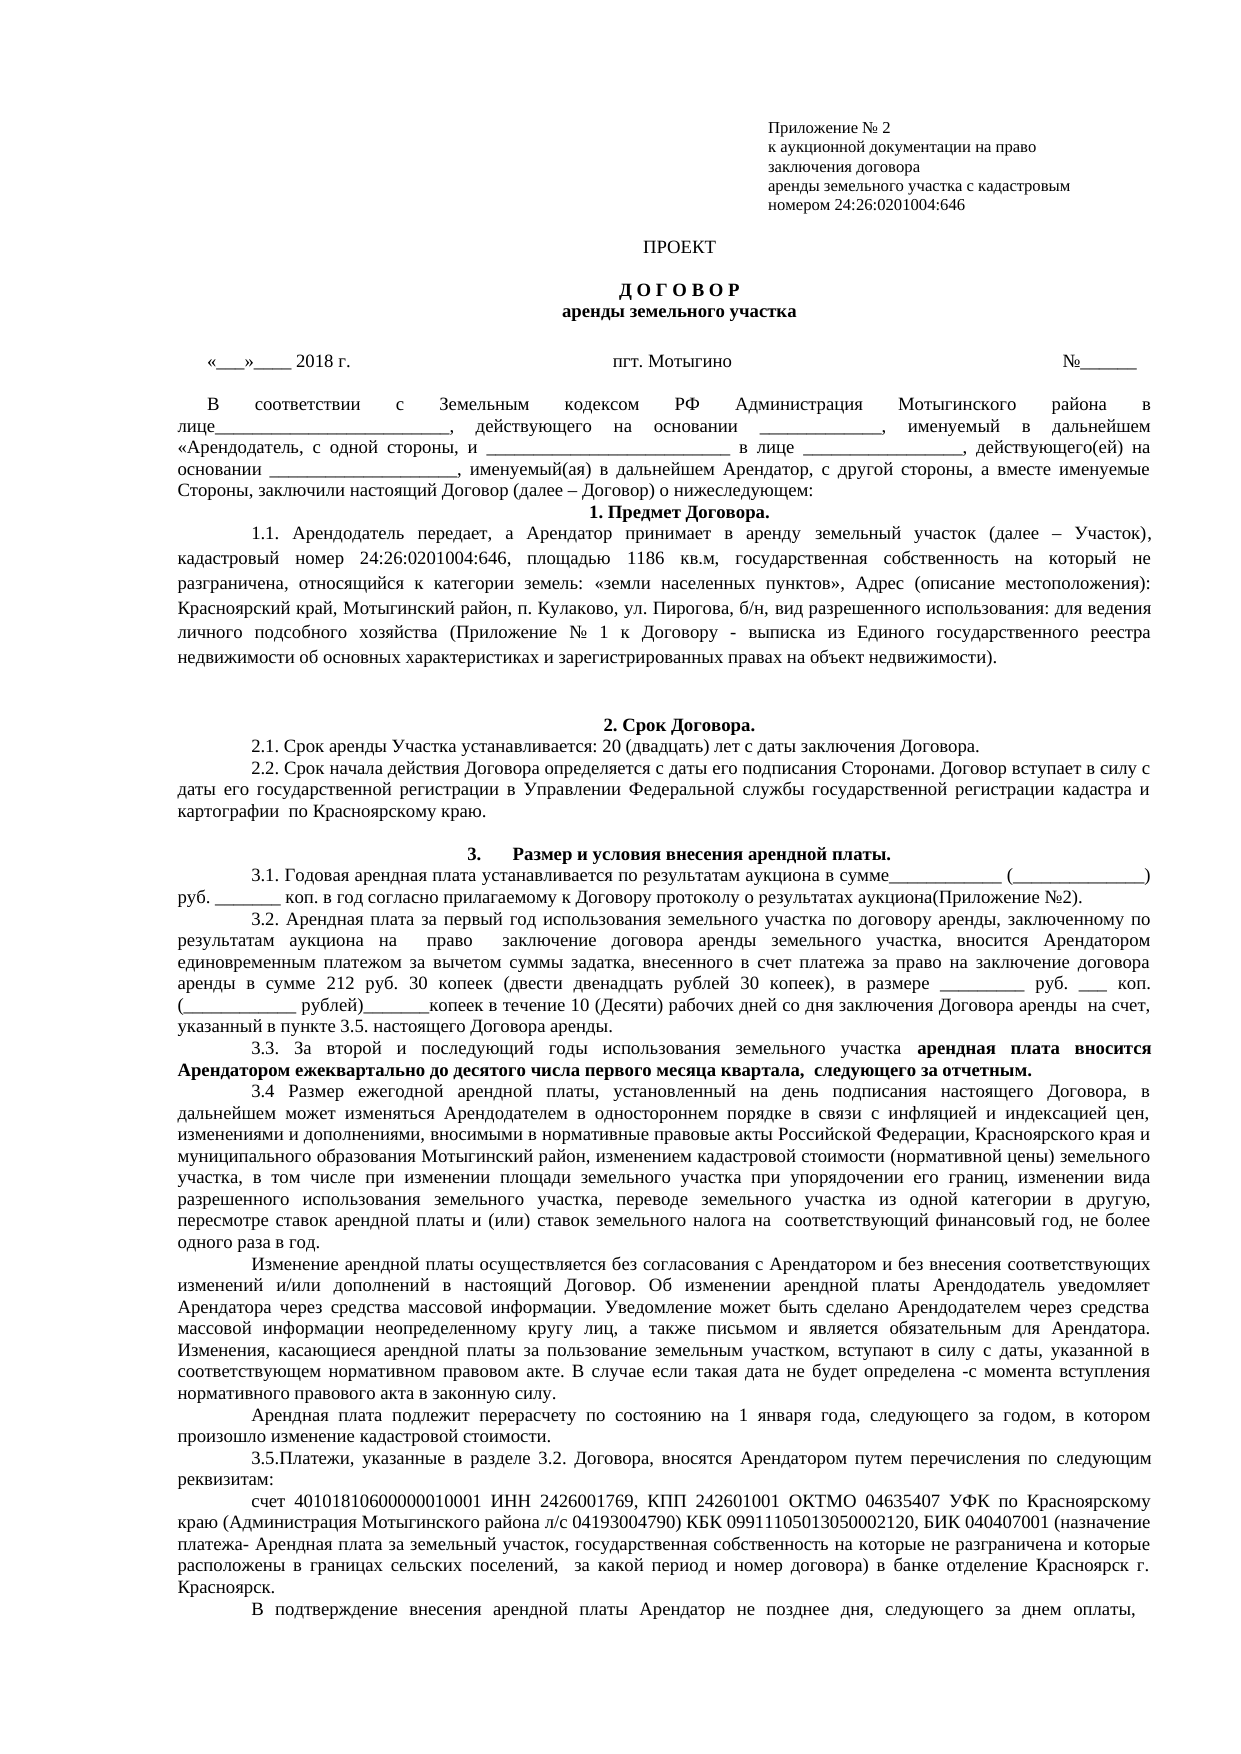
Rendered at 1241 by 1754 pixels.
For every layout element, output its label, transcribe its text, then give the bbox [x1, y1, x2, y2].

text аренды земельного участка с кадастровым [768, 176, 1152, 195]
text к аукционной документации на право [768, 137, 1152, 156]
text 1. Предмет Договора. [177, 501, 1152, 522]
text Изменение арендной платы осуществляется без согласования с Арендатором и без внесения соответствующих изменений и/или дополнений в настоящий Договор. Об изменении арендной платы Арендодатель уведомляет Арендатора через средства массовой информации. Уведомление может быть сделано Арендодателем через средства массовой информации неопределенному кругу лиц, а также письмом и является обязательным для Арендатора. Изменения, касающиеся арендной платы за пользование земельным участком, вступают в силу с даты, указанной в соответствующем нормативном правовом акте. В случае если такая дата не будет определена -с момента вступления нормативного правового акта в законную силу. [177, 1252, 1152, 1403]
text Арендная плата подлежит перерасчету по состоянию на 1 января года, следующего за годом, в котором произошло изменение кадастровой стоимости. [177, 1403, 1152, 1447]
text 3.3. За второй и последующий годы использования земельного участка арендная плата вносится Арендатором ежеквартально до десятого числа первого месяца квартала, следующего за отчетным. [177, 1037, 1152, 1080]
text номером 24:26:0201004:646 [768, 195, 1152, 214]
text 2.1. Срок аренды Участка устанавливается: 20 (двадцать) лет с даты заключения Договора. [177, 735, 1152, 757]
text В соответствии с Земельным кодексом РФ Администрация Мотыгинского района в лице_________________________, действующего на основании _____________, именуемый в дальнейшем «Арендодатель, с одной стороны, и __________________________ в лице _________________, действующего(ей) на основании ____________________, именуемый(ая) в дальнейшем Арендатор, с другой стороны, а вместе именуемые Стороны, заключили настоящий Договор (далее – Договор) о нижеследующем: [177, 393, 1152, 501]
text 3.1. Годовая арендная плата устанавливается по результатам аукциона в сумме____________ (______________) руб. _______ коп. в год согласно прилагаемому к Договору протоколу о результатах аукциона(Приложение №2). [177, 864, 1152, 907]
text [177, 1597, 1137, 1619]
text 1.1. Арендодатель передает, а Арендатор принимает в аренду земельный участок (далее – Участок), кадастровый номер 24:26:0201004:646, площадью 1186 кв.м, государственная собственность на который не разграничена, относящийся к категории земель: «земли населенных пунктов», Адрес (описание местоположения): Красноярский край, Мотыгинский район, п. Кулаково, ул. Пирогова, б/н, вид разрешенного использования: для ведения личного подсобного хозяйства (Приложение № 1 к Договору - выписка из Единого государственного реестра недвижимости об основных характеристиках и зарегистрированных правах на объект недвижимости). [177, 522, 1152, 668]
text счет 40101810600000010001 ИНН 2426001769, КПП 242601001 ОКТМО 04635407 УФК по Красноярскому краю (Администрация Мотыгинского района л/с 04193004790) КБК 09911105013050002120, БИК 040407001 (назначение платежа- Арендная плата за земельный участок, государственная собственность на которые не разграничена и которые расположены в границах сельских поселений, за какой период и номер договора) в банке отделение Красноярск г. Красноярск. [177, 1490, 1152, 1597]
text 3.5.Платежи, указанные в разделе 3.2. Договора, вносятся Арендатором путем перечисления по следующим реквизитам: [177, 1447, 1152, 1490]
list Размер и условия внесения арендной платы. [177, 843, 1152, 864]
text 3.4 Размер ежегодной арендной платы, установленный на день подписания настоящего Договора, в дальнейшем может изменяться Арендодателем в одностороннем порядке в связи с инфляцией и индексацией цен, изменениями и дополнениями, вносимыми в нормативные правовые акты Российской Федерации, Красноярского края и муниципального образования Мотыгинский район, изменением кадастровой стоимости (нормативной цены) земельного участка, в том числе при изменении площади земельного участка при упорядочении его границ, изменении вида разрешенного использования земельного участка, переводе земельного участка из одной категории в другую, пересмотре ставок арендной платы и (или) ставок земельного налога на соответствующий финансовый год, не более одного раза в год. [177, 1080, 1152, 1252]
text аренды земельного участка [177, 300, 1152, 322]
text «___»____ 2018 г. пгт. Мотыгино №______ [177, 350, 1152, 371]
text заключения договора [768, 156, 1152, 176]
text 2.2. Срок начала действия Договора определяется с даты его подписания Сторонами. Договор вступает в силу с даты его государственной регистрации в Управлении Федеральной службы государственной регистрации кадастра и картографии по Красноярскому краю. [177, 757, 1152, 821]
text 2. Срок Договора. [177, 713, 1152, 735]
text 3.2. Арендная плата за первый год использования земельного участка по договору аренды, заключенному по результатам аукциона на право заключение договора аренды земельного участка, вносится Арендатором единовременным платежом за вычетом суммы задатка, внесенного в счет платежа за право на заключение договора аренды в сумме 212 руб. 30 копеек (двести двенадцать рублей 30 копеек), в размере _________ руб. ___ коп.(____________ рублей)_______копеек в течение 10 (Десяти) рабочих дней со дня заключения Договора аренды на счет, указанный в пункте 3.5. настоящего Договора аренды. [177, 907, 1152, 1037]
text Приложение № 2 [768, 118, 1152, 137]
text ПРОЕКТ [177, 236, 1152, 257]
text Д О Г О В О Р [177, 279, 1152, 300]
